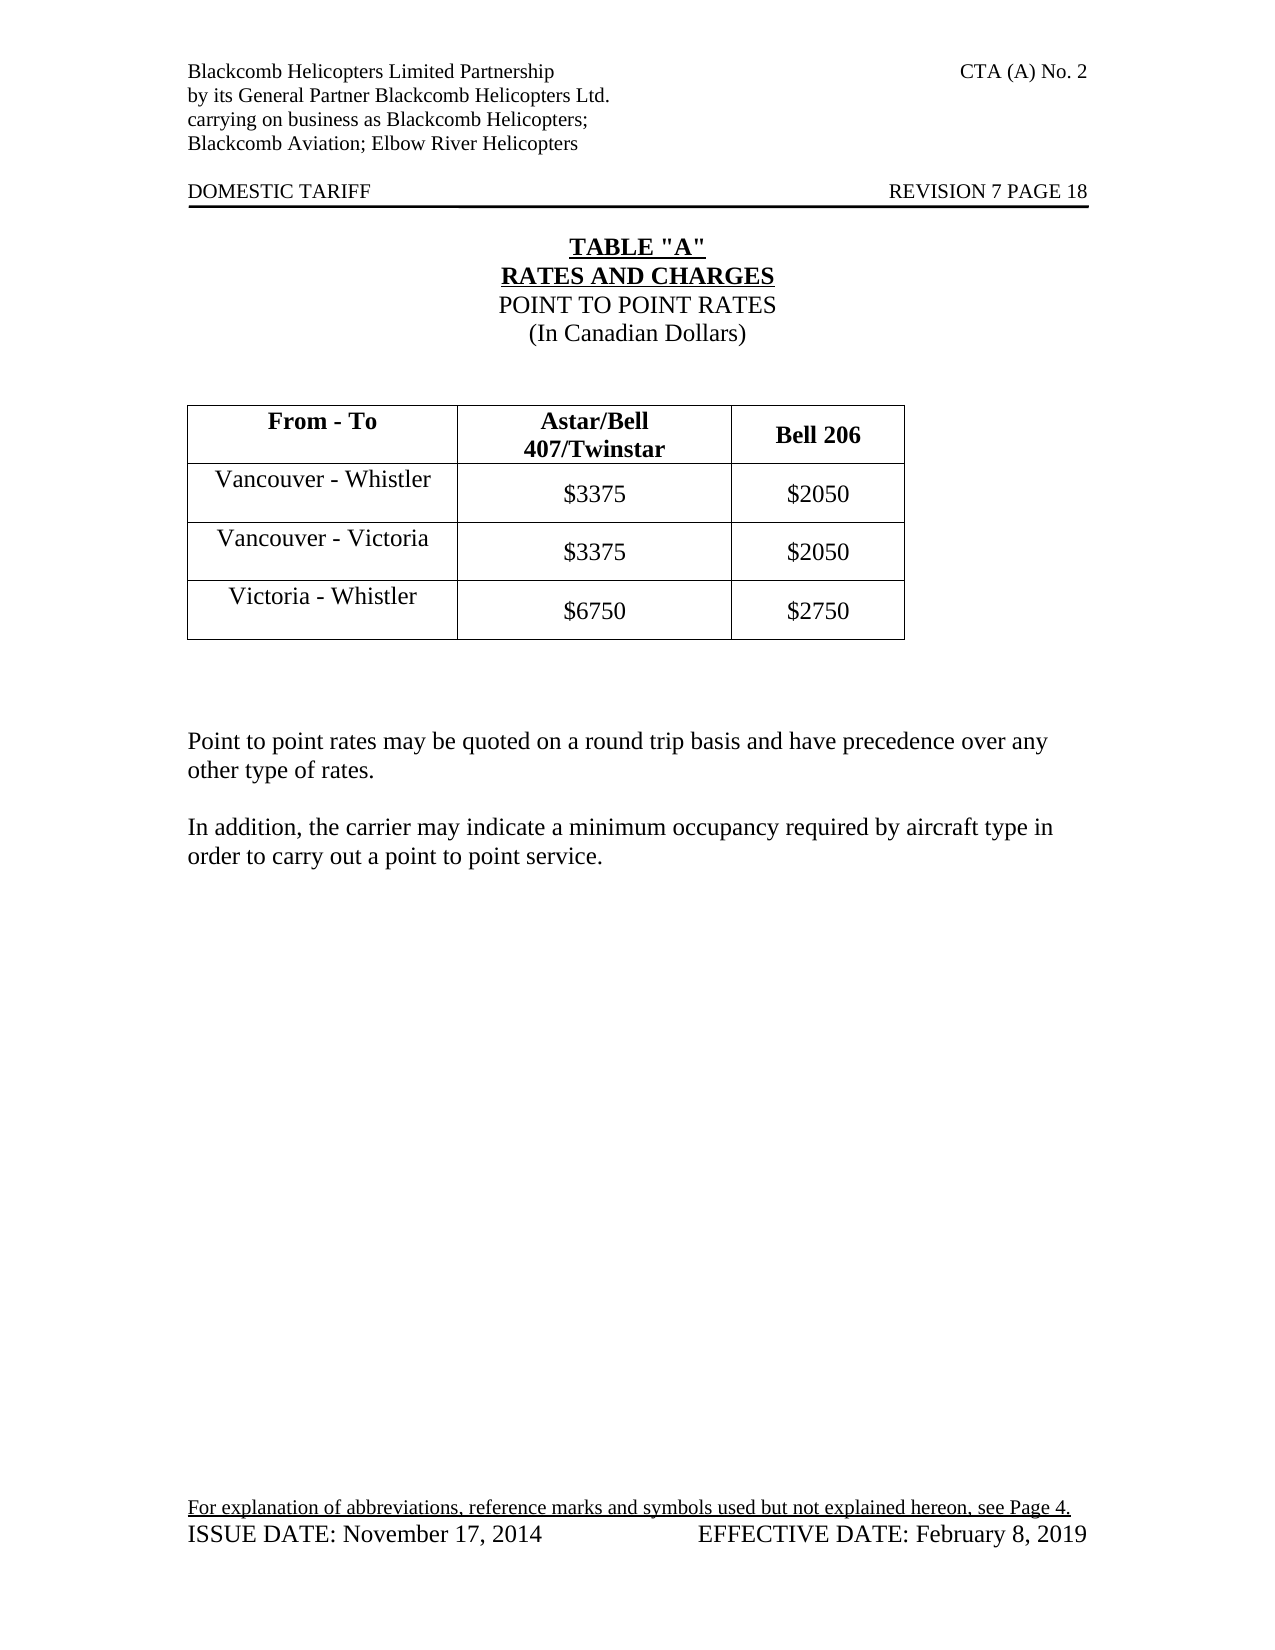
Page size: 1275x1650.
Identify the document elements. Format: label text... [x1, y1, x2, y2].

table_cell $3375 [458, 464, 731, 522]
text POINT TO POINT RATES [187, 290, 1088, 318]
text In addition, the carrier may indicate a minimum occupancy required by aircraft type in order to carry out a point to point service. [187, 812, 1088, 870]
table_cell Victoria - Whistler [188, 581, 457, 639]
table_cell $2750 [732, 581, 904, 639]
table_cell $2050 [732, 464, 904, 522]
text (In Canadian Dollars) [187, 318, 1088, 347]
text RATES AND CHARGES [187, 261, 1088, 290]
table_cell $6750 [458, 581, 731, 639]
table_header Bell 206 [732, 406, 904, 463]
table_header Astar/Bell 407/Twinstar [458, 406, 731, 463]
table_cell $3375 [458, 523, 731, 580]
table_cell Vancouver - Victoria [188, 523, 457, 580]
table_cell Vancouver - Whistler [188, 464, 457, 522]
table_cell $2050 [732, 523, 904, 580]
table_header From - To [188, 406, 457, 463]
text TABLE "A" [187, 232, 1088, 261]
text Point to point rates may be quoted on a round trip basis and have precedence over any other type of rates. [187, 726, 1088, 784]
